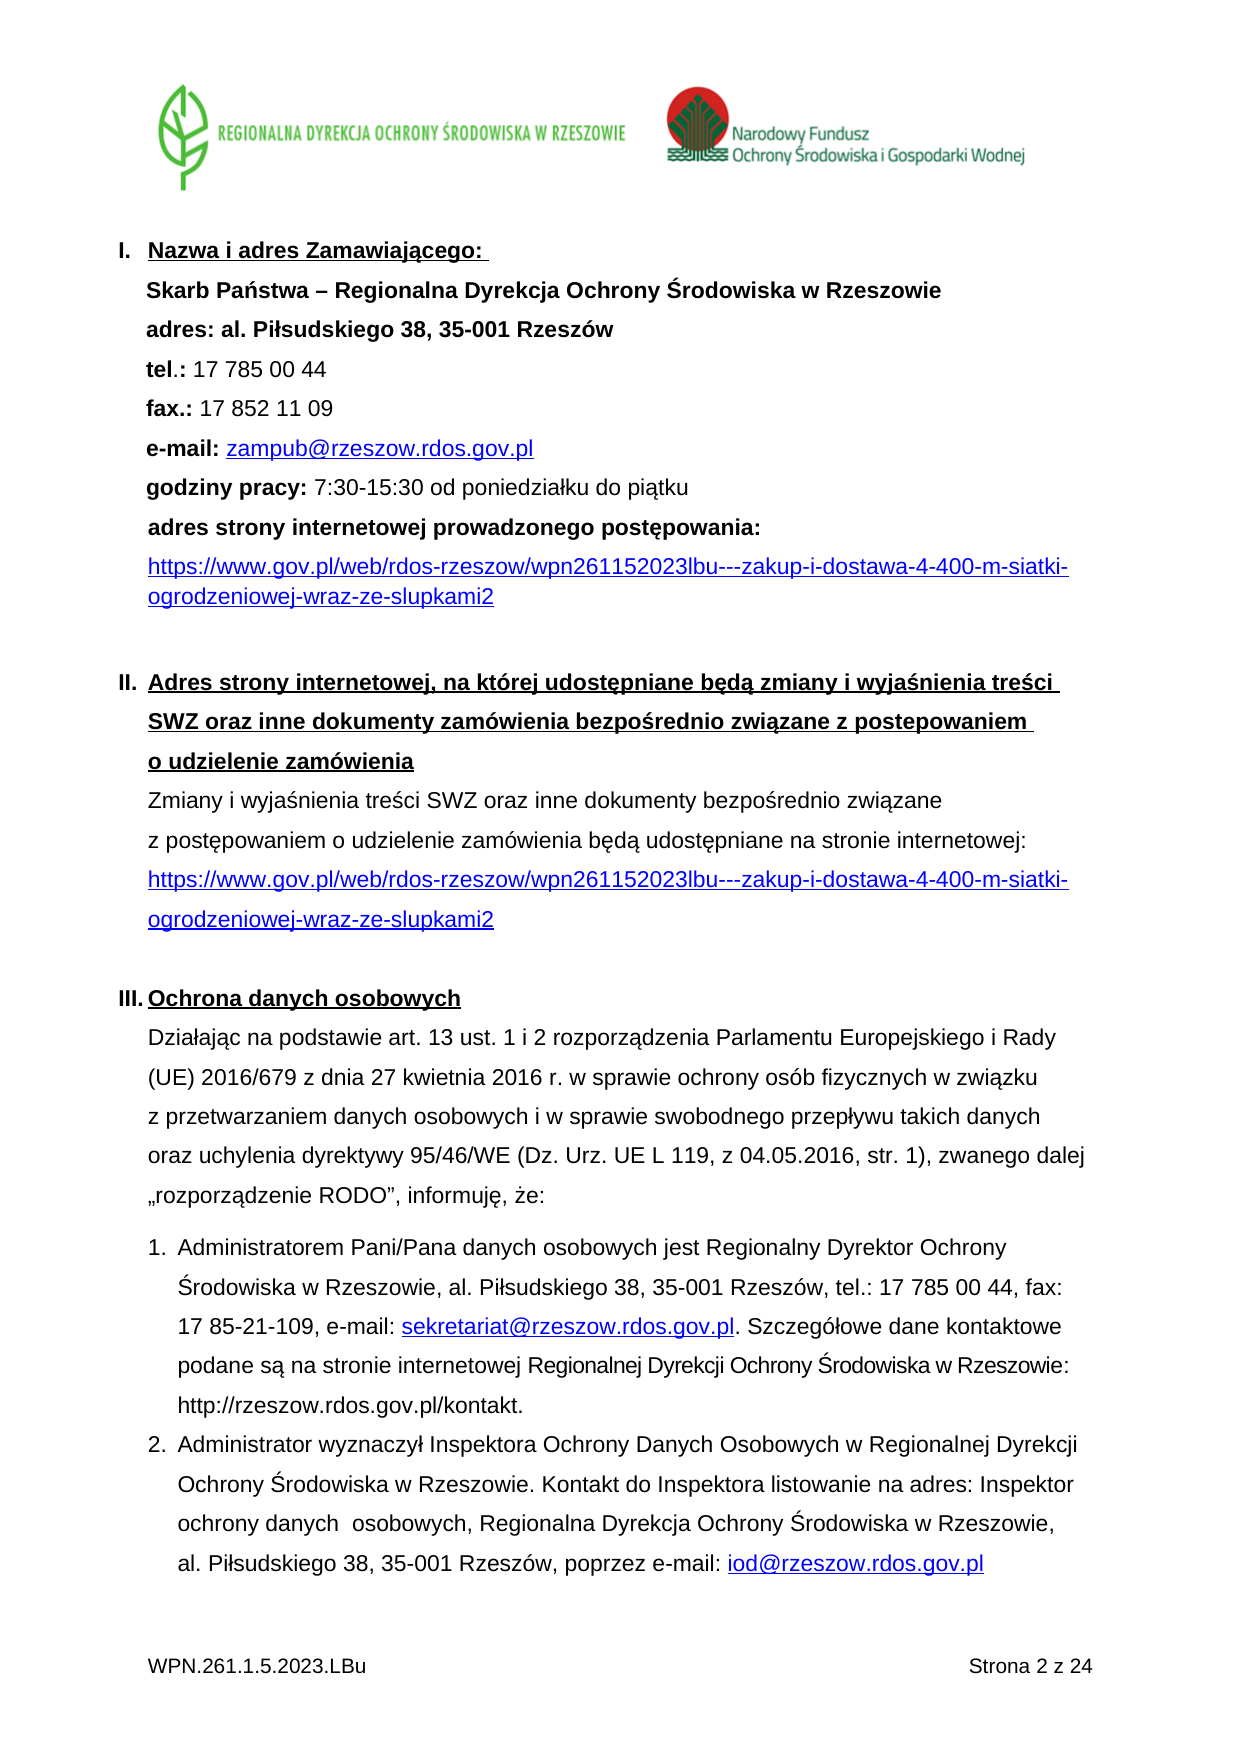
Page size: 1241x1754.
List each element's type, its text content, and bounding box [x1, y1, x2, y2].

text https://www.gov.pl/web/rdos-rzeszow/wpn261152023lbu---zakup-i-dostawa-4-400-m-siatki-ogrodzeniowej-wraz-ze-slupkami2 [148, 866, 1093, 932]
text Skarb Państwa – Regionalna Dyrekcja Ochrony Środowiska w Rzeszowie [146, 277, 1093, 303]
text tel.: 17 785 00 44 [146, 356, 1093, 382]
text e-mail: zampub@rzeszow.rdos.gov.pl [146, 435, 1093, 461]
title Adres strony internetowej, na której udostępniane będą zmiany i wyjaśnienia treści SWZ oraz inne dokumenty zamówienia bezpośrednio związane z postepowaniem o udzielenie zamówienia [118, 669, 1093, 774]
text adres strony internetowej prowadzonego postępowania: [148, 514, 1093, 540]
text adres: al. Piłsudskiego 38, 35-001 Rzeszów [146, 316, 1093, 343]
picture [147, 55, 1055, 198]
text Działając na podstawie art. 13 ust. 1 i 2 rozporządzenia Parlamentu Europejskiego i Rady (UE) 2016/679 z dnia 27 kwietnia 2016 r. w sprawie ochrony osób fizycznych w związku z przetwarzaniem danych osobowych i w sprawie swobodnego przepływu takich danych oraz uchylenia dyrektywy 95/46/WE (Dz. Urz. UE L 119, z 04.05.2016, str. 1), zwanego dalej „rozporządzenie RODO”, informuję, że: [148, 1024, 1093, 1208]
text godziny pracy: 7:30-15:30 od poniedziałku do piątku [146, 474, 1093, 501]
list Administratorem Pani/Pana danych osobowych jest Regionalny Dyrektor Ochrony Środowiska w Rzeszowie, al. Piłsudskiego 38, 35-001 Rzeszów, tel.: 17 785 00 44, fax: 17 85-21-109, e-mail: sekretariat@rzeszow.rdos.gov.pl. Szczegółowe dane kontaktowe podane są na stronie internetowej Regionalnej Dyrekcji Ochrony Środowiska w Rzeszowie: http://rzeszow.rdos.gov.pl/kontakt. [148, 1234, 1093, 1418]
title Ochrona danych osobowych [118, 984, 1093, 1011]
text fax.: 17 852 11 09 [146, 395, 1093, 422]
list Nazwa i adres Zamawiającego: [118, 237, 1093, 264]
text https://www.gov.pl/web/rdos-rzeszow/wpn261152023lbu---zakup-i-dostawa-4-400-m-siatki-ogrodzeniowej-wraz-ze-slupkami2 [148, 553, 1093, 610]
text Zmiany i wyjaśnienia treści SWZ oraz inne dokumenty bezpośrednio związane z postępowaniem o udzielenie zamówienia będą udostępniane na stronie internetowej: [148, 787, 1093, 853]
